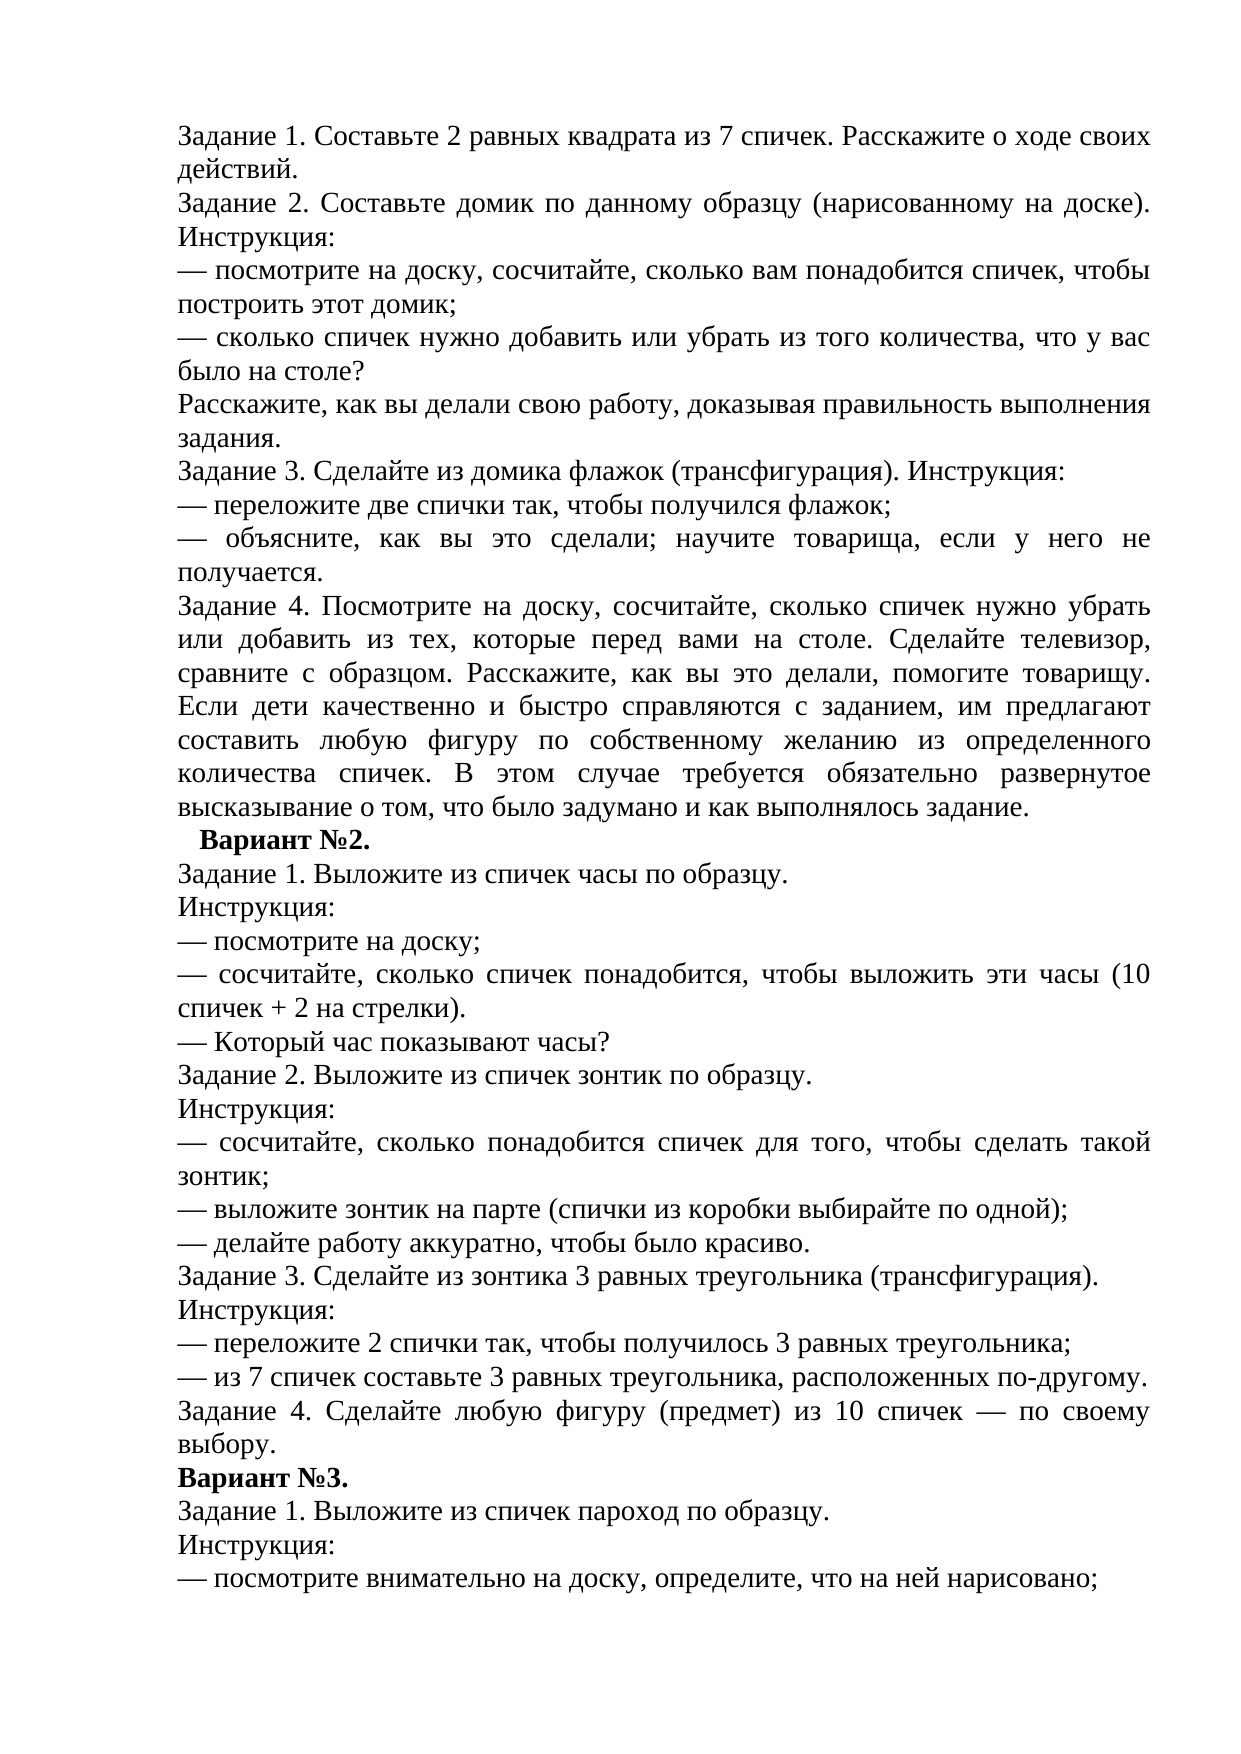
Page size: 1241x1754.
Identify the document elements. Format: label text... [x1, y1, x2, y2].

text — сколько спичек нужно добавить или убрать из того количества, что у вас было на столе? [177, 319, 1152, 386]
text Задание 1. Составьте 2 равных квадрата из 7 спичек. Расскажите о ходе своих действий. [177, 118, 1152, 185]
text Задание 3. Сделайте из домика флажок (трансфигурация). Инструкция: [177, 453, 1152, 487]
text — выложите зонтик на парте (спички из коробки выбирайте по одной); [177, 1191, 1152, 1225]
text Вариант №3. [177, 1460, 1152, 1493]
text Задание 1. Выложите из спичек пароход по образцу. [177, 1493, 1152, 1527]
text Задание 4. Сделайте любую фигуру (предмет) из 10 спичек — по своему выбору. [177, 1393, 1152, 1460]
text — сосчитайте, сколько понадобится спичек для того, чтобы сделать такой зонтик; [177, 1124, 1152, 1191]
text Задание 4. Посмотрите на доску, сосчитайте, сколько спичек нужно убрать или добавить из тех, которые перед вами на столе. Сделайте телевизор, сравните с образцом. Расскажите, как вы это делали, помогите товарищу. Если дети качественно и быстро справляются с заданием, им предлагают составить любую фигуру по собственному желанию из определенного количества спичек. В этом случае требуется обязательно развернутое высказывание о том, что было задумано и как выполнялось задание. [177, 588, 1152, 822]
text — объясните, как вы это сделали; научите товарища, если у него не получается. [177, 521, 1152, 588]
text — посмотрите на доску, сосчитайте, сколько вам понадобится спичек, чтобы построить этот домик; [177, 252, 1152, 319]
text — посмотрите внимательно на доску, определите, что на ней нарисовано; [177, 1560, 1152, 1594]
text — посмотрите на доску; [177, 923, 1152, 957]
text Задание 3. Сделайте из зонтика 3 равных треугольника (трансфигурация). [177, 1258, 1152, 1292]
text Задание 2. Составьте домик по данному образцу (нарисованному на доске). Инструкция: [177, 185, 1152, 252]
text Задание 2. Выложите из спичек зонтик по образцу. [177, 1057, 1152, 1091]
text — сосчитайте, сколько спичек понадобится, чтобы выложить эти часы (10 спичек + 2 на стрелки). [177, 957, 1152, 1024]
text Инструкция: [177, 889, 1152, 923]
text — Который час показывают часы? [177, 1024, 1152, 1057]
text — переложите две спички так, чтобы получился флажок; [177, 487, 1152, 521]
text Расскажите, как вы делали свою работу, доказывая правильность выполнения задания. [177, 386, 1152, 453]
text — делайте работу аккуратно, чтобы было красиво. [177, 1225, 1152, 1258]
text — из 7 спичек составьте 3 равных треугольника, расположенных по-другому. [177, 1359, 1152, 1393]
text Задание 1. Выложите из спичек часы по образцу. [177, 856, 1152, 889]
text Инструкция: [177, 1091, 1152, 1124]
text Инструкция: [177, 1292, 1152, 1326]
text — переложите 2 спички так, чтобы получилось 3 равных треугольника; [177, 1326, 1152, 1359]
text Инструкция: [177, 1527, 1152, 1560]
text Вариант №2. [177, 822, 1152, 856]
